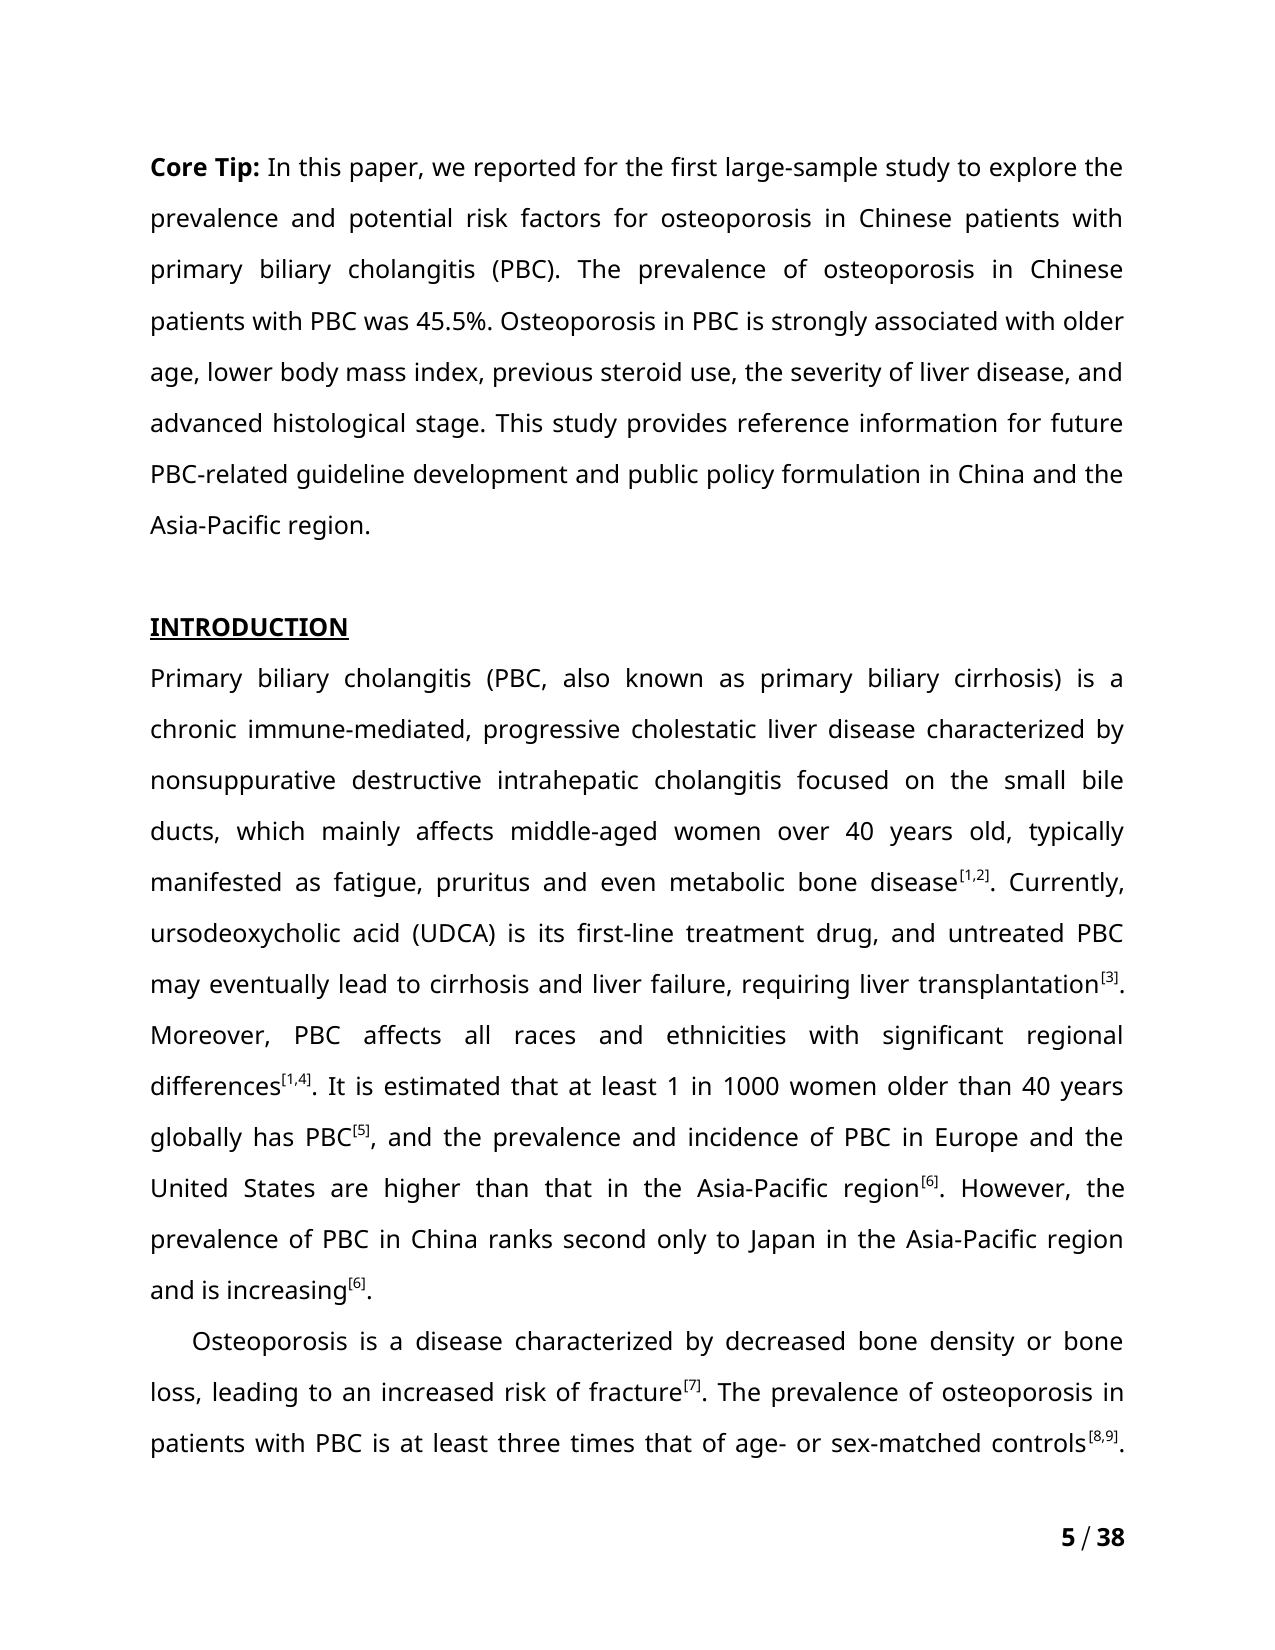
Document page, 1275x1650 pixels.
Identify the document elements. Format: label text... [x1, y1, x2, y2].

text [150, 1324, 1125, 1460]
text Primary biliary cholangitis (PBC, also known as primary biliary cirrhosis) is a chronic immune-mediated, progressive cholestatic liver disease characterized by nonsuppurative destructive intrahepatic cholangitis focused on the small bile ducts, which mainly affects middle-aged women over 40 years old, typically manifested as fatigue, pruritus and even metabolic bone disease[1,2]. Currently, ursodeoxycholic acid (UDCA) is its first-line treatment drug, and untreated PBC may eventually lead to cirrhosis and liver failure, requiring liver transplantation[3]. Moreover, PBC affects all races and ethnicities with significant regional differences[1,4]. It is estimated that at least 1 in 1000 women older than 40 years globally has PBC[5], and the prevalence and incidence of PBC in Europe and the United States are higher than that in the Asia-Pacific region[6]. However, the prevalence of PBC in China ranks second only to Japan in the Asia-Pacific region and is increasing[6]. [150, 660, 1125, 1307]
text Core Tip: In this paper, we reported for the first large-sample study to explore the prevalence and potential risk factors for osteoporosis in Chinese patients with primary biliary cholangitis (PBC). The prevalence of osteoporosis in Chinese patients with PBC was 45.5%. Osteoporosis in PBC is strongly associated with older age, lower body mass index, previous steroid use, the severity of liver disease, and advanced histological stage. This study provides reference information for future PBC-related guideline development and public policy formulation in China and the Asia-Pacific region. [150, 150, 1125, 541]
text INTRODUCTION [150, 609, 1125, 643]
